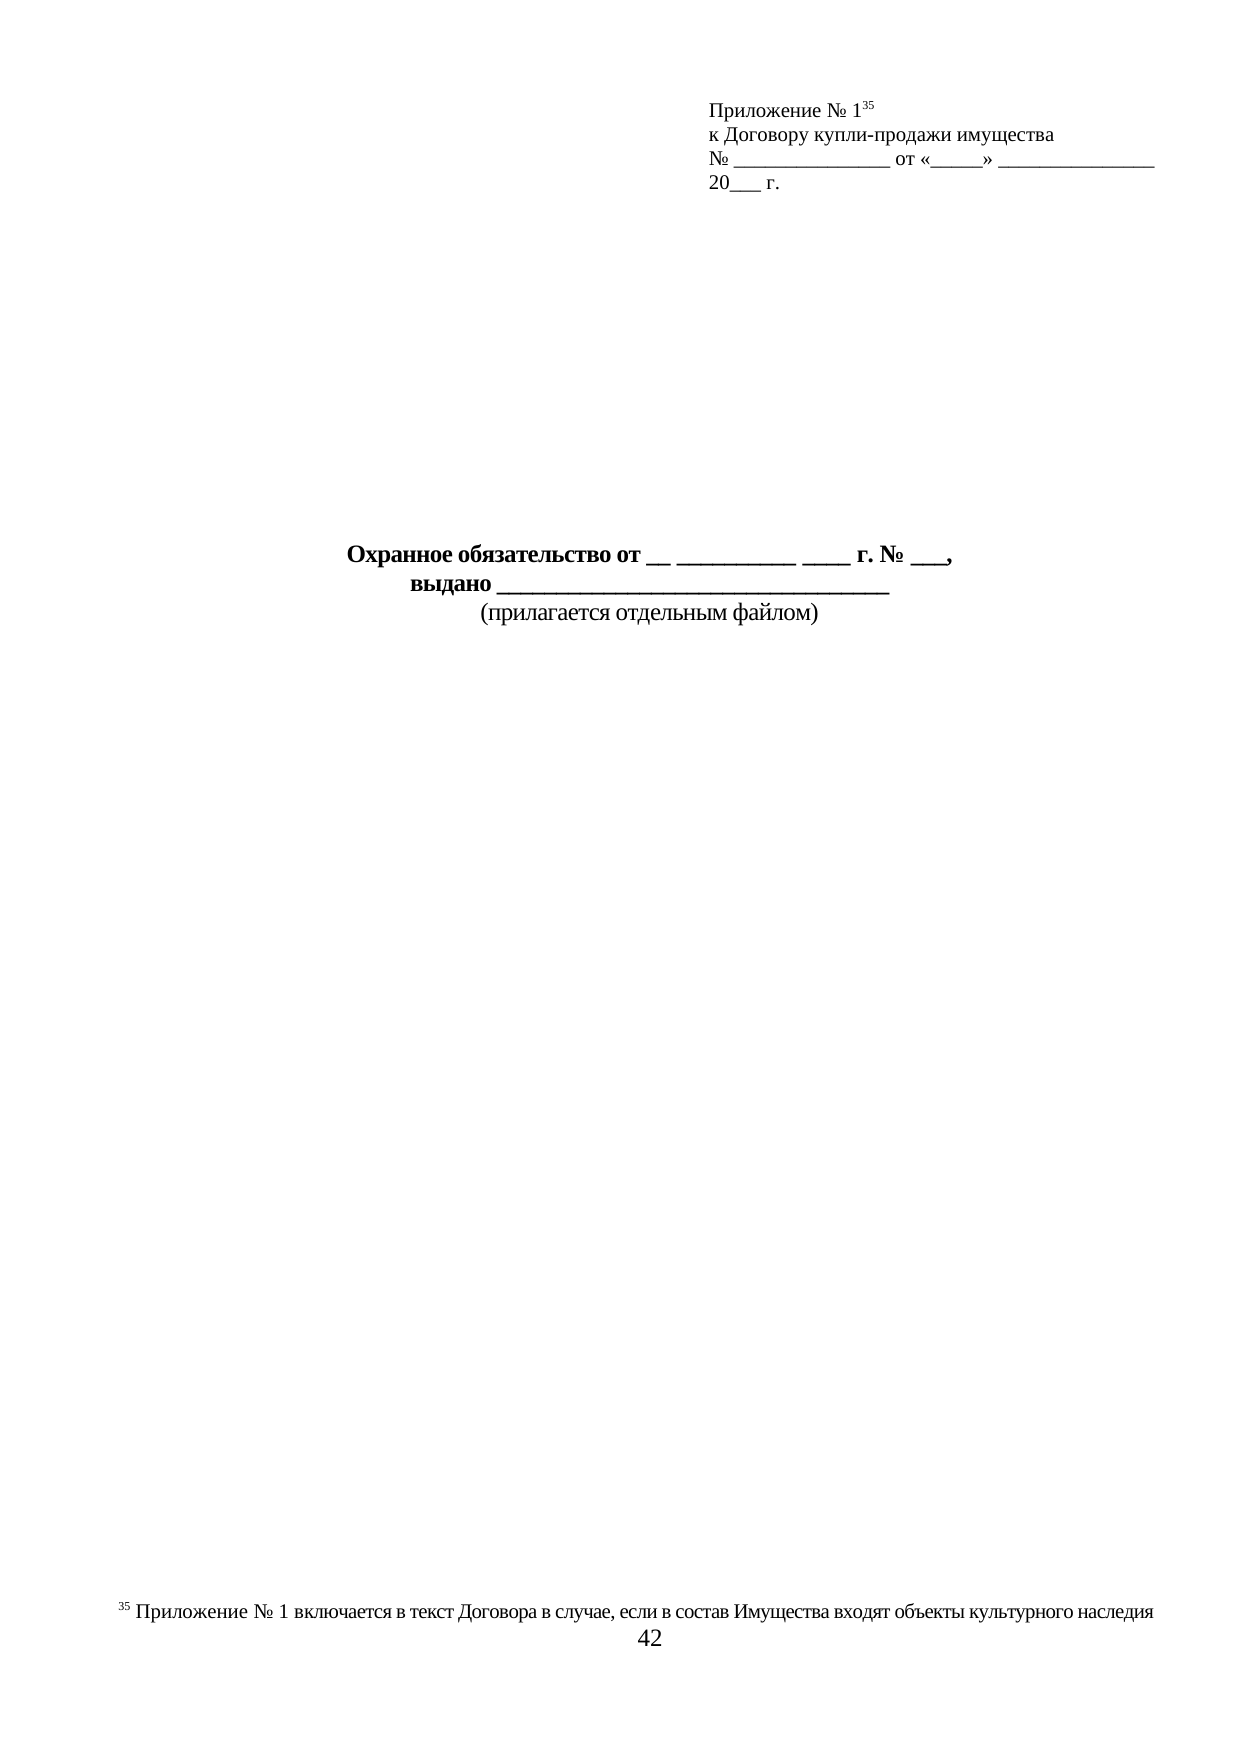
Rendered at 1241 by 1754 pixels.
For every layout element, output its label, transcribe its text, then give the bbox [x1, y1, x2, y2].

text Приложение № 1 [709, 98, 1181, 122]
text к Договору купли-продажи имущества [709, 122, 1181, 146]
text (прилагается отдельным файлом) [118, 597, 1181, 625]
text Охранное обязательство от __ __________ ____ г. № ___, [118, 539, 1181, 568]
text выдано _________________________________ [118, 568, 1181, 597]
text № _______________ от «_____» _______________ 20___ г. [709, 146, 1181, 194]
